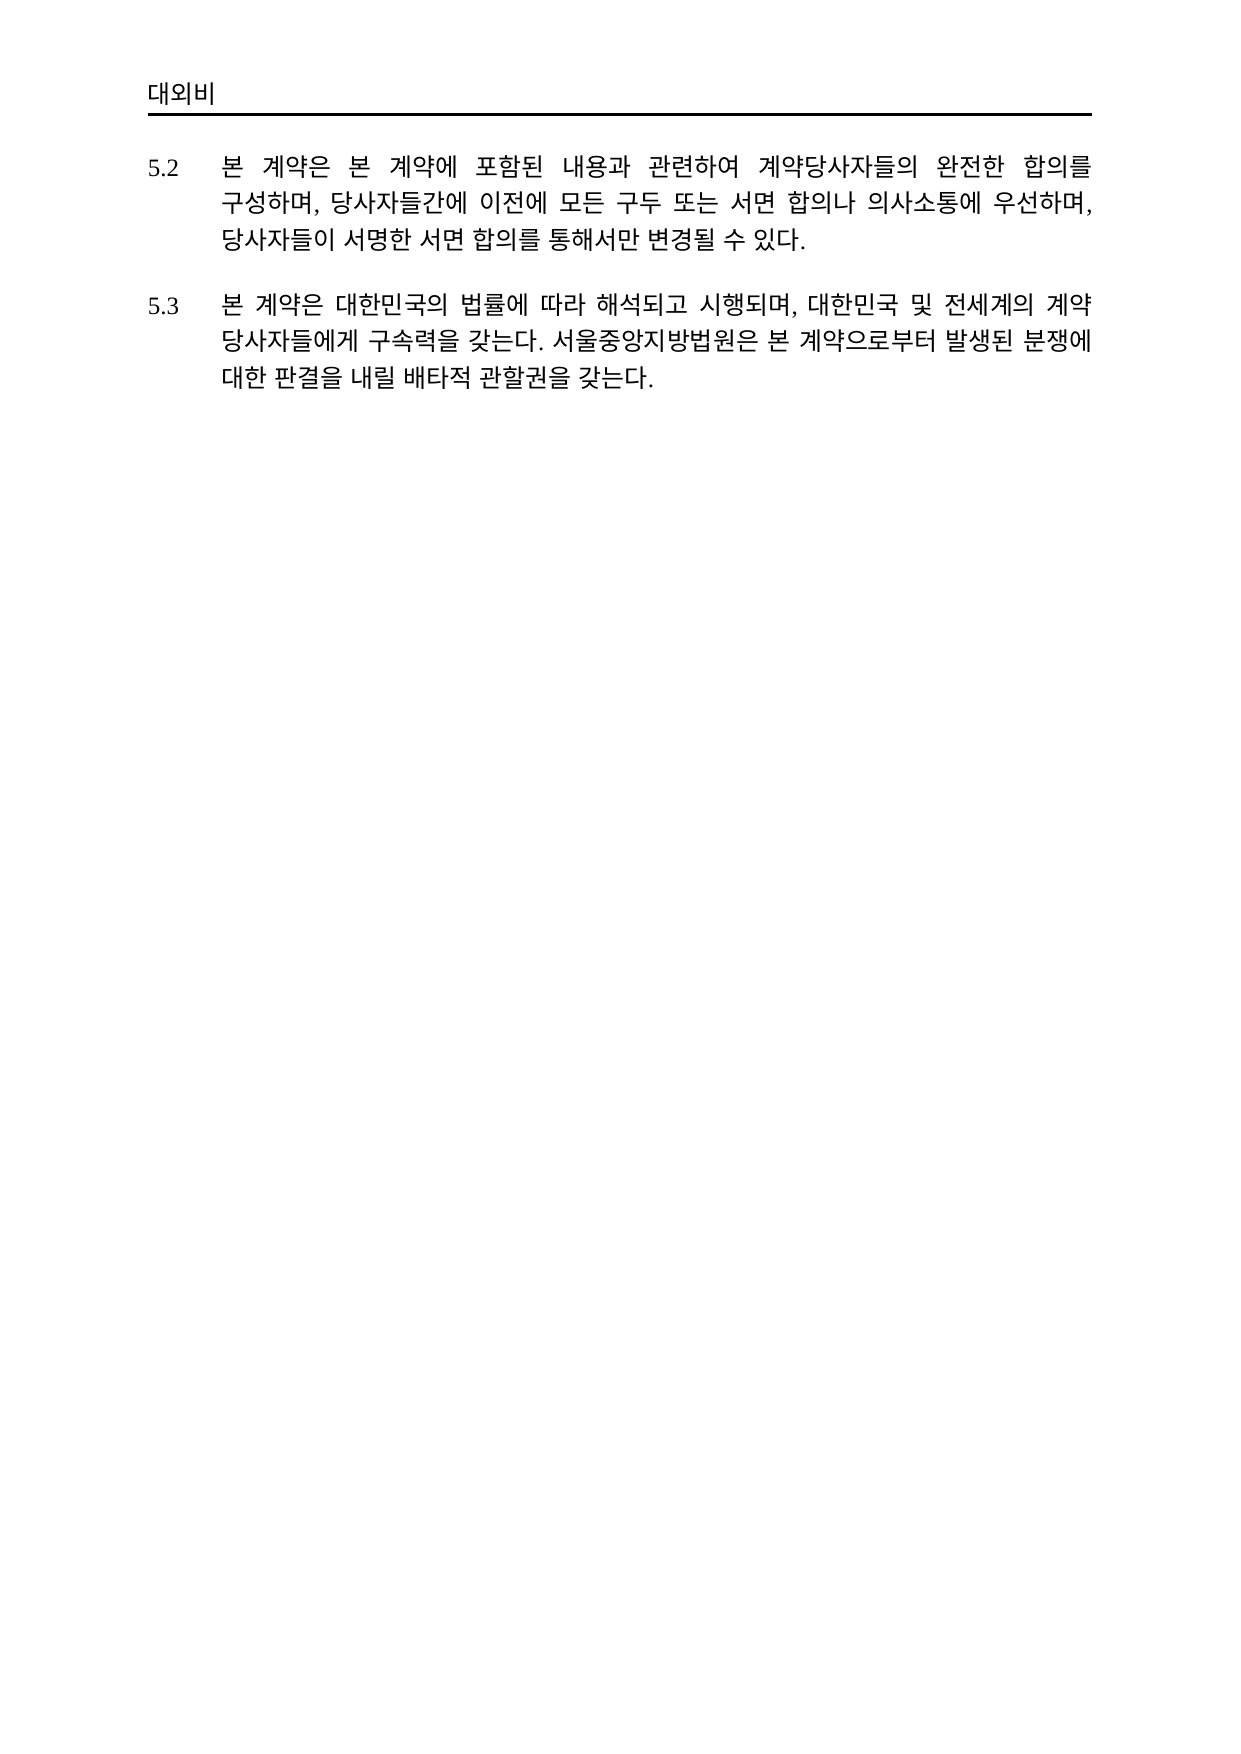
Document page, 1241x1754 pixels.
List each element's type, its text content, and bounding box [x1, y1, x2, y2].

list 본 계약은 대한민국의 법률에 따라 해석되고 시행되며, 대한민국 및 전세계의 계약 당사자들에게 구속력을 갖는다. 서울중앙지방법원은 본 계약으로부터 발생된 분쟁에 대한 판결을 내릴 배타적 관할권을 갖는다. [148, 286, 1092, 394]
list 본 계약은 본 계약에 포함된 내용과 관련하여 계약당사자들의 완전한 합의를 구성하며, 당사자들간에 이전에 모든 구두 또는 서면 합의나 의사소통에 우선하며, 당사자들이 서명한 서면 합의를 통해서만 변경될 수 있다. [148, 148, 1092, 256]
